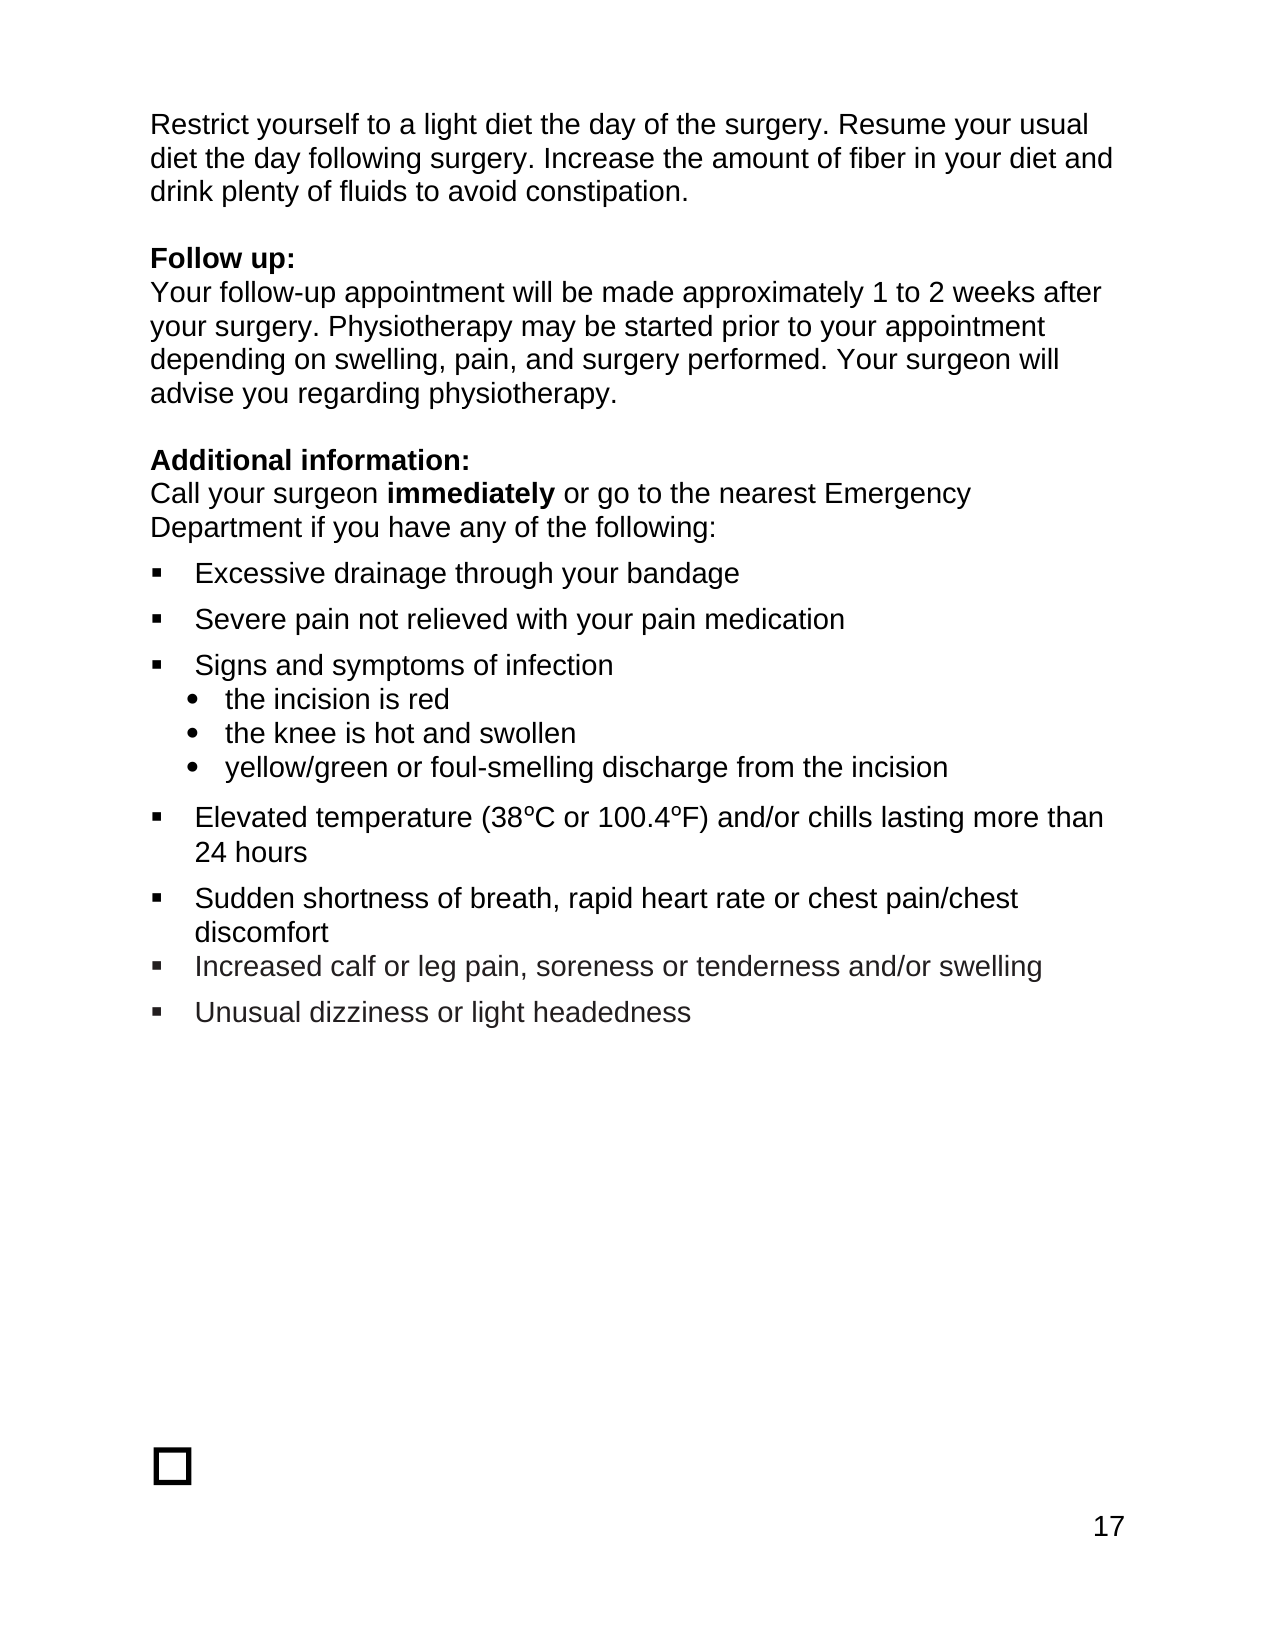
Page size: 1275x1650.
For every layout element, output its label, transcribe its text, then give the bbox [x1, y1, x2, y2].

list Sudden shortness of breath, rapid heart rate or chest pain/chest discomfort [150, 882, 1125, 949]
list yellow/green or foul-smelling discharge from the incision [187, 749, 1125, 783]
list Excessive drainage through your bandage [150, 556, 1125, 589]
list Unusual dizziness or light headedness [150, 995, 1125, 1029]
text Restrict yourself to a light diet day of surgery. Resume your usual diet the day following surgery. Increase amount of fiber in your diet and drink plenty of fluids to avoid constipation. [150, 107, 1125, 208]
list Signs and symptoms of infection [150, 648, 1125, 682]
list Elevated temperature (38ºC or 100.4ºF) and/or chills lasting more than 24 hours [150, 796, 1125, 869]
list the incision is red [187, 682, 1125, 716]
list Severe pain not relieved with your pain medication [150, 602, 1125, 636]
text Additional information: [150, 443, 1125, 476]
text Your follow-up appointment will be made approximately 1 to 2 weeks after your surgery. Physiotherapy may be started prior to your appointment depending on swelling, pain, and surgery performed. Your surgeon will advise you regarding physiotherapy. [150, 275, 1125, 409]
text Follow up: [150, 241, 1125, 275]
list the knee is hot and swollen [187, 716, 1125, 749]
text Call your surgeon immediately or go to the nearest Emergency Department if you have any of the following: [150, 476, 1125, 543]
list Increased calf or leg pain, soreness or tenderness and/or swelling [150, 949, 1125, 983]
